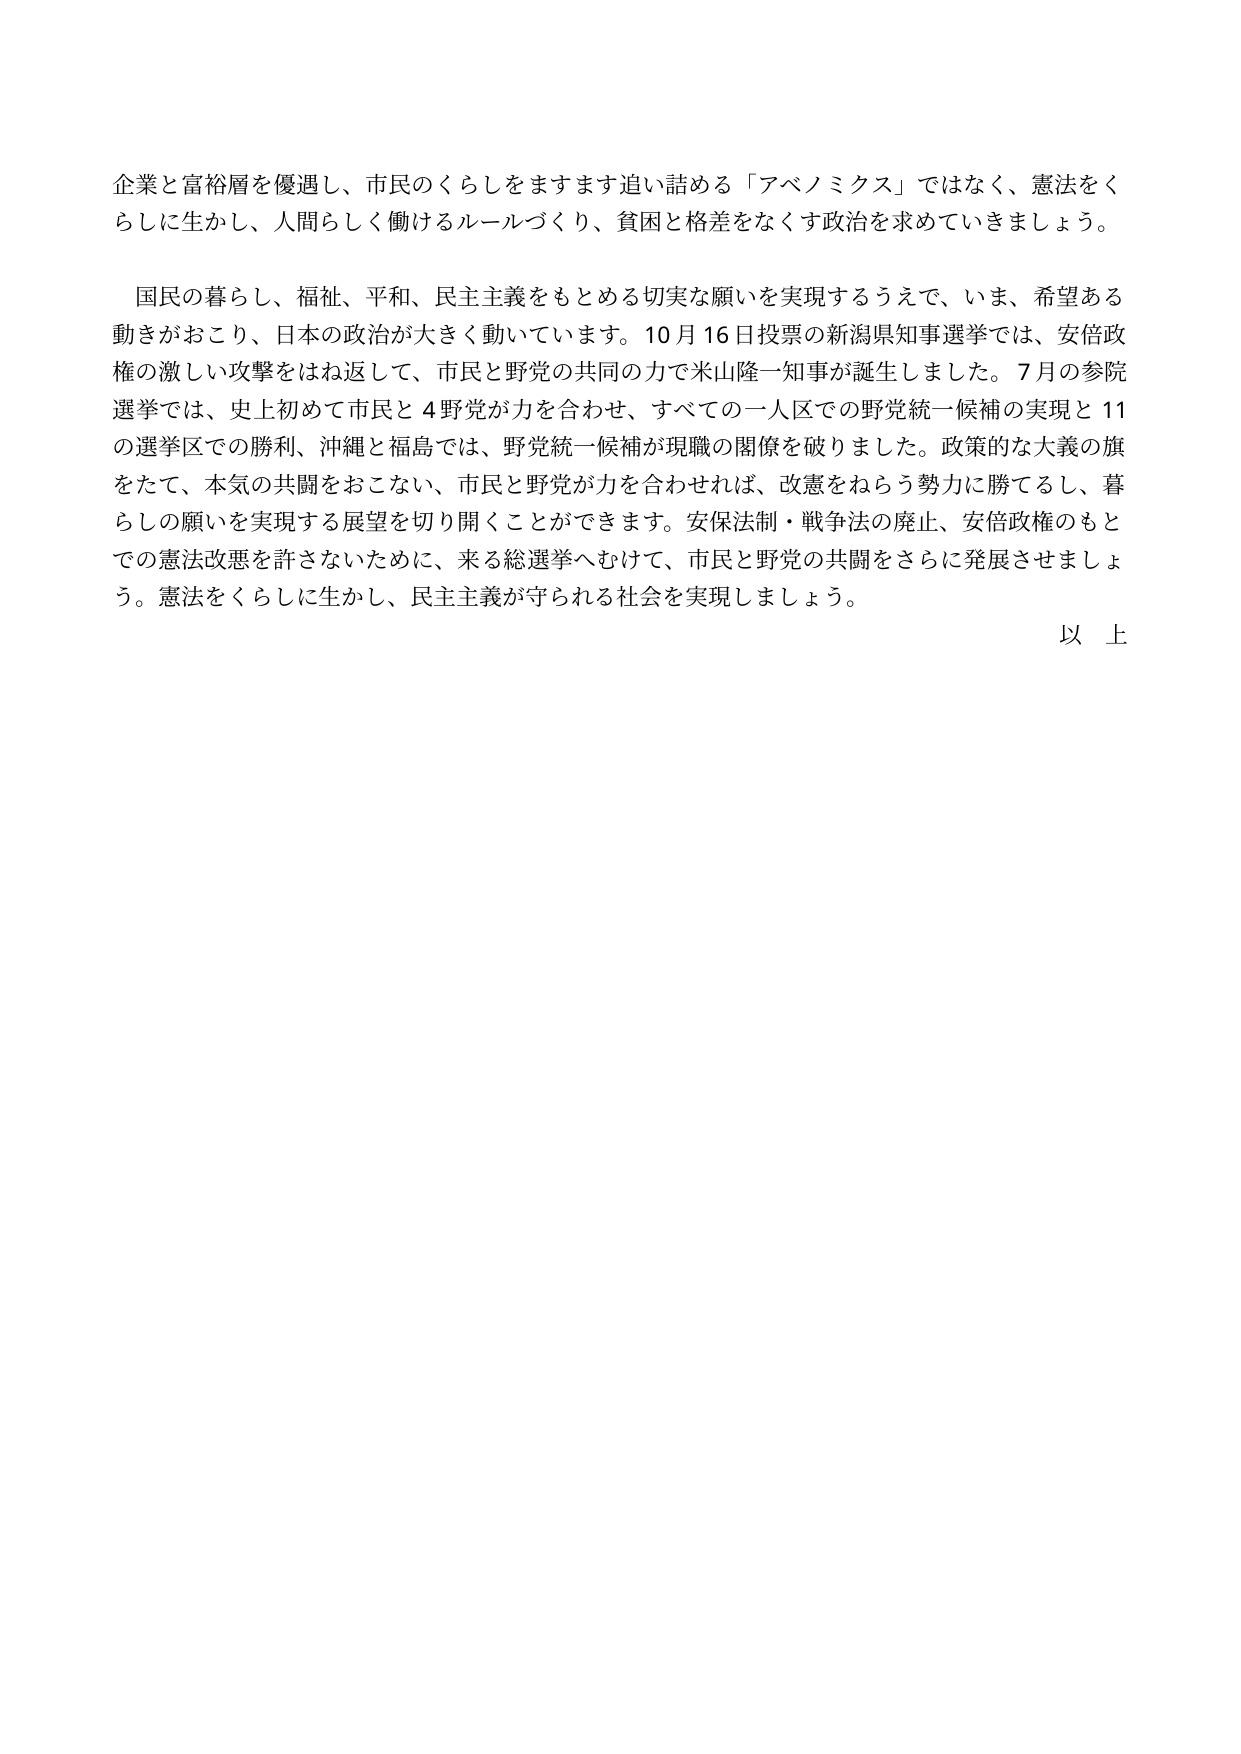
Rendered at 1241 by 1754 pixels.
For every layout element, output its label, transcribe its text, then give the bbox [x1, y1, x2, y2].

text 以 上 [112, 614, 1128, 652]
text 国民の暮らし、福祉、平和、民主主義をもとめる切実な願いを実現するうえで、いま、希望ある動きがおこり、日本の政治が大きく動いています。10月16日投票の新潟県知事選挙では、安倍政権の激しい攻撃をはね返して、市民と野党の共同の力で米山隆一知事が誕生しました。7月の参院選挙では、史上初めて市民と4野党が力を合わせ、すべての一人区での野党統一候補の実現と11の選挙区での勝利、沖縄と福島では、野党統一候補が現職の閣僚を破りました。政策的な大義の旗をたて、本気の共闘をおこない、市民と野党が力を合わせれば、改憲をねらう勢力に勝てるし、暮らしの願いを実現する展望を切り開くことができます。安保法制・戦争法の廃止、安倍政権のもとでの憲法改悪を許さないために、来る総選挙へむけて、市民と野党の共闘をさらに発展させましょう。憲法をくらしに生かし、民主主義が守られる社会を実現しましょう。 [112, 277, 1128, 614]
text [112, 164, 1128, 239]
